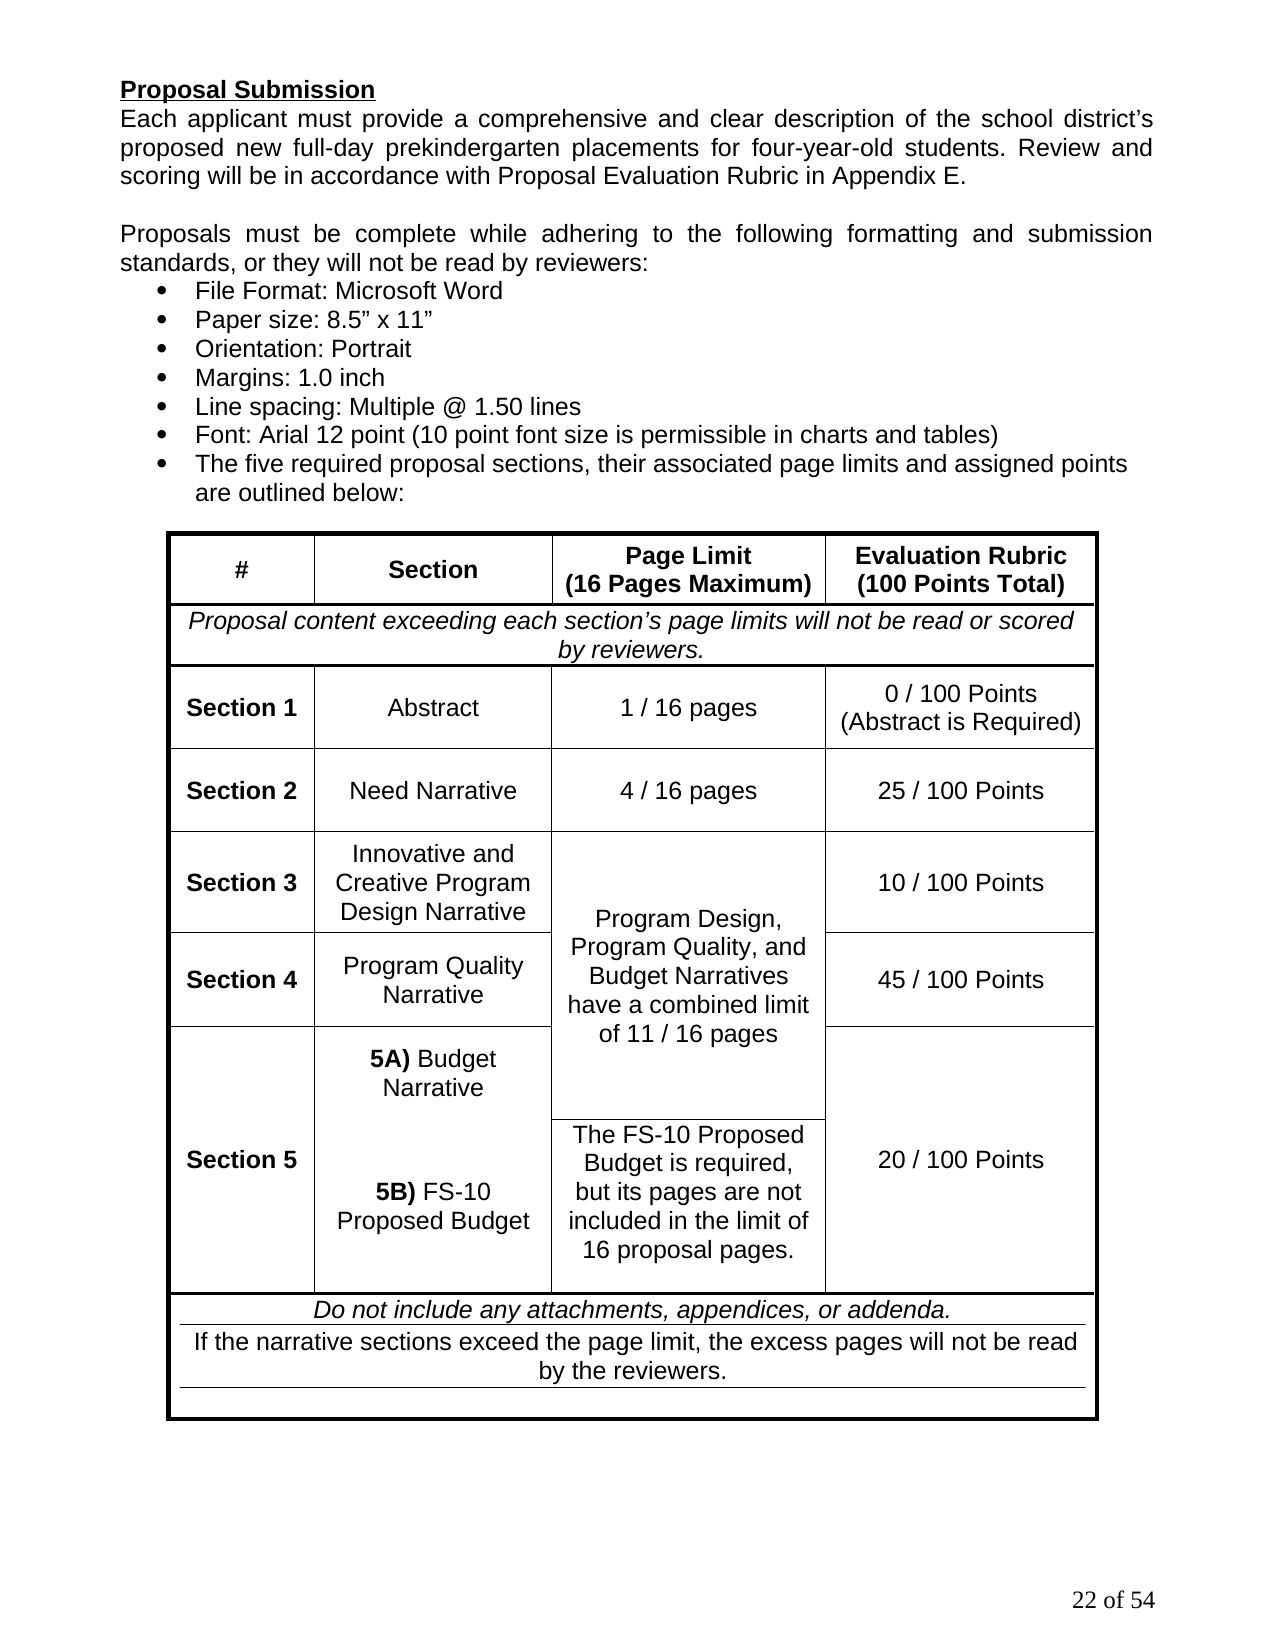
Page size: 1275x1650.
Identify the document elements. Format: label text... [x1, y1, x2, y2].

list Paper size: 8.5” x 11” [157, 305, 1155, 334]
table_cell Section 2 [171, 749, 314, 831]
table_cell 1 / 16 pages [552, 667, 825, 748]
table_header Page Limit (16 Pages Maximum) [553, 536, 825, 603]
table_cell Section 4 [171, 933, 314, 1026]
table_cell Proposal content exceeding each section’s page limits will not be read or scored by reviewers. [171, 603, 1095, 664]
table_cell 20 / 100 Points [826, 1026, 1095, 1292]
table_header Evaluation Rubric (100 Points Total) [826, 536, 1095, 603]
table_cell 45 / 100 Points [826, 932, 1095, 1026]
list The five required proposal sections, their associated page limits and assigned points are outlined below: [157, 449, 1155, 507]
table_cell Section 3 [171, 832, 314, 932]
table_cell 10 / 100 Points [826, 831, 1095, 932]
table_cell Program Design, Program Quality, and Budget Narratives have a combined limit of 11 / 16 pages [552, 832, 825, 1119]
table_cell 4 / 16 pages [552, 749, 825, 831]
list Line spacing: Multiple @ 1.50 lines [157, 392, 1155, 421]
list Font: Arial 12 point (10 point font size is permissible in charts and tables) [157, 421, 1155, 449]
table_cell Program Quality Narrative [315, 933, 551, 1026]
table_cell Section 5 [171, 1027, 314, 1292]
text Each applicant must provide a comprehensive and clear description of the school district’s proposed new full-day prekindergarten placements for four-year-old students. Review and scoring will be in accordance with Proposal Evaluation Rubric in Appendix E. [120, 104, 1155, 190]
table_cell Do not include any attachments, appendices, or addenda. If the narrative sections exceed the page limit, the excess pages will not be read by the reviewers. [171, 1292, 1095, 1417]
table_cell Innovative and Creative Program Design Narrative [315, 832, 551, 932]
table_cell 5B) FS-10 Proposed Budget [315, 1119, 551, 1292]
subtitle Proposal Submission [120, 75, 1155, 104]
table_cell Need Narrative [315, 749, 551, 831]
table_header # [171, 536, 314, 603]
list Margins: 1.0 inch [157, 363, 1155, 392]
table_cell 0 / 100 Points (Abstract is Required) [826, 664, 1095, 748]
table_cell Section 1 [171, 667, 314, 748]
table_cell Abstract [315, 667, 551, 748]
table_cell 25 / 100 Points [826, 748, 1095, 831]
table_cell 5A) Budget Narrative [315, 1027, 551, 1119]
table_cell The FS-10 Proposed Budget is required, but its pages are not included in the limit of 16 proposal pages. [552, 1120, 825, 1292]
list File Format: Microsoft Word [157, 276, 1155, 305]
text Proposals must be complete while adhering to the following formatting and submission standards, or they will not be read by reviewers: [120, 219, 1155, 276]
list Orientation: Portrait [157, 334, 1155, 363]
table_header Section [315, 536, 552, 603]
